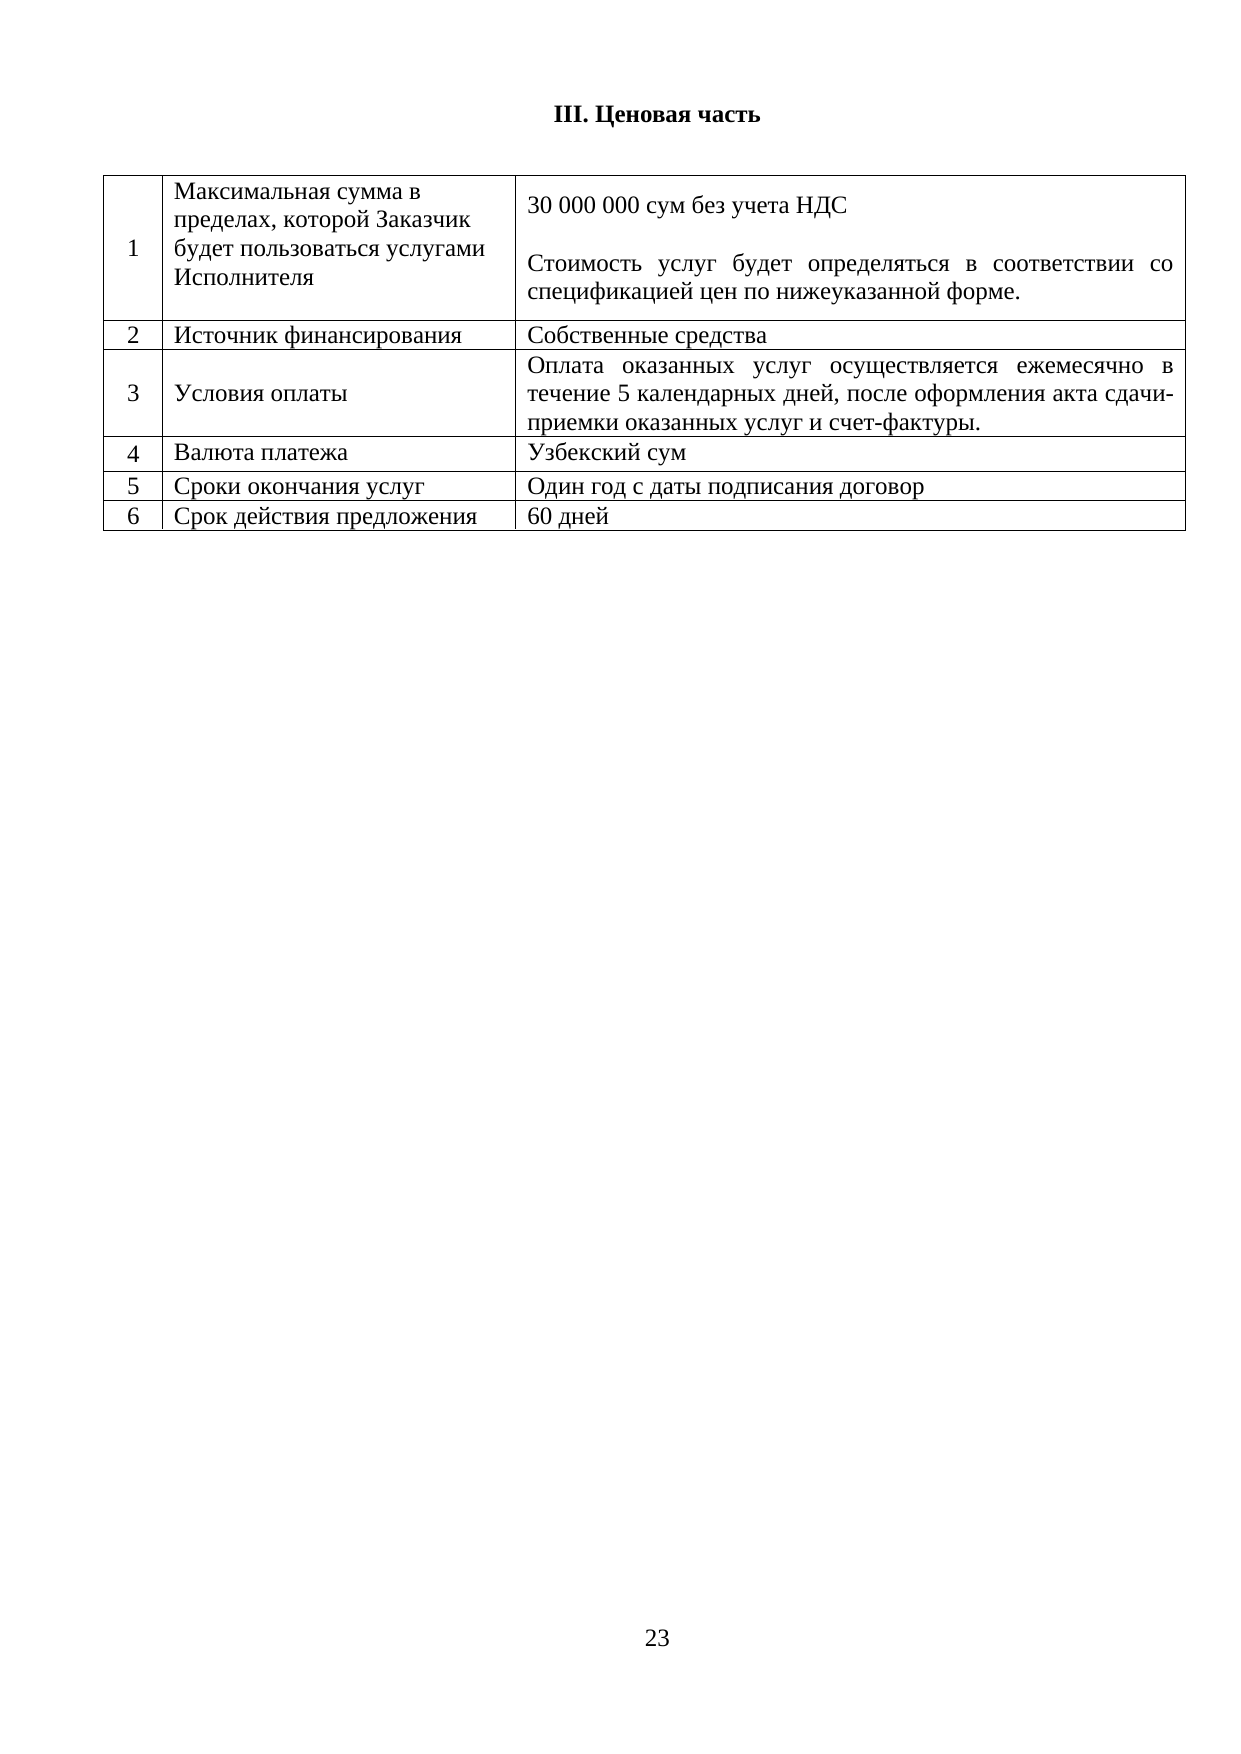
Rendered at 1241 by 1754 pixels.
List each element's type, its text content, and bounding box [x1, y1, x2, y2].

table_cell Узбекский сум [516, 437, 1185, 471]
table_header Максимальная сумма в пределах, которой Заказчик будет пользоваться услугами Исполнителя [163, 176, 515, 319]
table_cell Валюта платежа [163, 437, 515, 471]
table_cell 6 [104, 501, 162, 529]
table_cell 5 [104, 472, 162, 500]
table_cell Условия оплаты [163, 350, 515, 436]
table_cell 3 [104, 350, 162, 436]
table_cell Один год с даты подписания договор [516, 472, 1185, 500]
table_cell Сроки окончания услуг [163, 472, 515, 500]
table_cell Оплата оказанных услуг осуществляется ежемесячно в течение 5 календарных дней, после оформления акта сдачи-приемки оказанных услуг и счет-фактуры. [516, 350, 1185, 436]
table_cell Источник финансирования [163, 321, 515, 349]
table_cell 4 [104, 437, 162, 471]
table_cell 2 [104, 321, 162, 349]
subtitle III. Ценовая часть [162, 99, 1152, 128]
table_cell 60 дней [516, 501, 1185, 529]
table_cell Собственные средства [516, 321, 1185, 349]
table_header 30 000 000 сум без учета НДС Стоимость услуг будет определяться в соответствии со спецификацией цен по нижеуказанной форме. [516, 176, 1185, 319]
table_header 1 [104, 176, 162, 319]
table_cell Срок действия предложения [163, 501, 515, 529]
